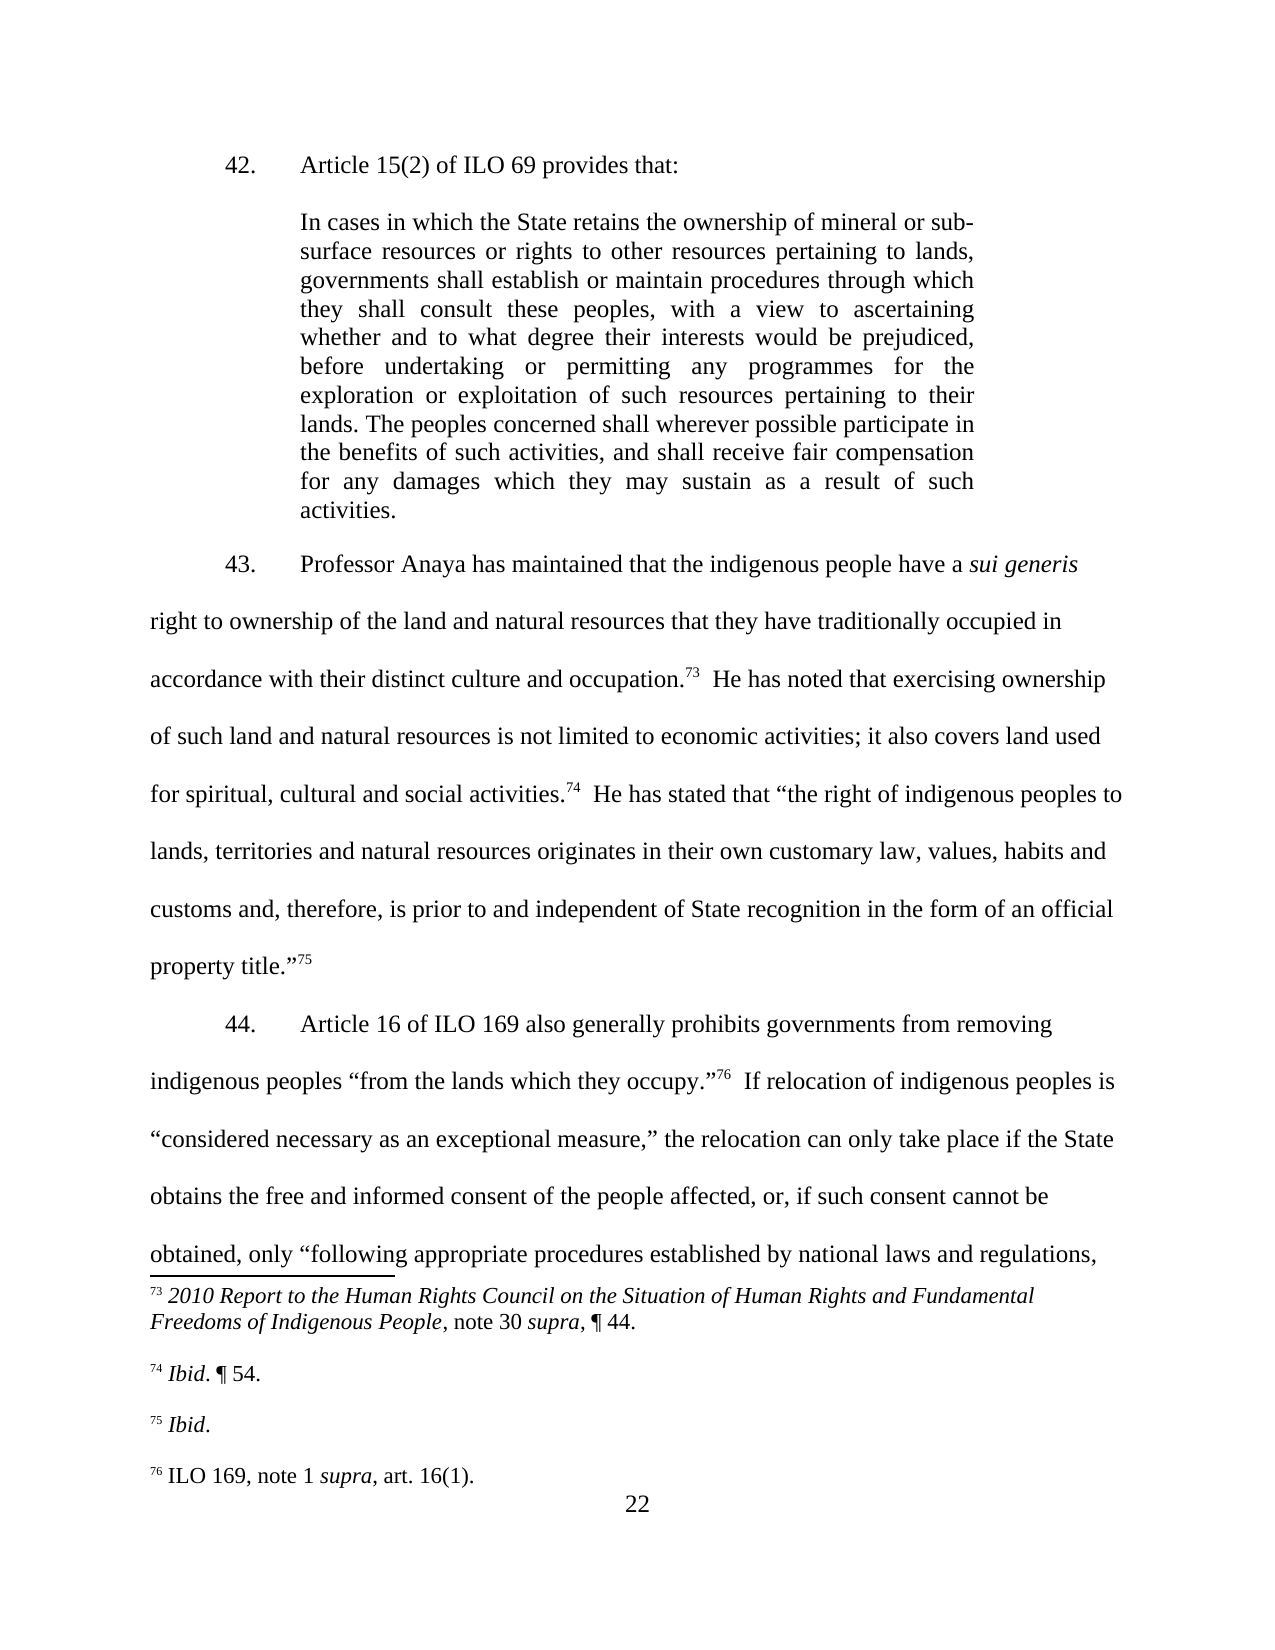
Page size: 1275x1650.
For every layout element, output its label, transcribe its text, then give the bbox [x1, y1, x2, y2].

text Professor Anaya has maintained that the indigenous people have a sui generis right to ownership of the land and natural resources that they have traditionally occupied in accordance with their distinct culture and occupation. He has noted that exercising ownership of such land and natural resources is not limited to economic activities; it also covers land used for spiritual, cultural and social activities. He has stated that “the right of indigenous peoples to lands, territories and natural resources originates in their own customary law, values, habits and customs and, therefore, is prior to and independent of State recognition in the form of an official property title.” [150, 549, 1125, 980]
list In cases in which the State retains the ownership of mineral or sub-surface resources or rights to other resources pertaining to lands, governments shall establish or maintain procedures through which they shall consult these peoples, with a view to ascertaining whether and to what degree their interests would be prejudiced, before undertaking or permitting any programmes for the exploration or exploitation of such resources pertaining to their lands. The peoples concerned shall wherever possible participate in the benefits of such activities, and shall receive fair compensation for any damages which they may sustain as a result of such activities. [300, 207, 975, 524]
text Article 15(2) of ILO 69 provides that: [150, 150, 1125, 179]
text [150, 1009, 1125, 1267]
